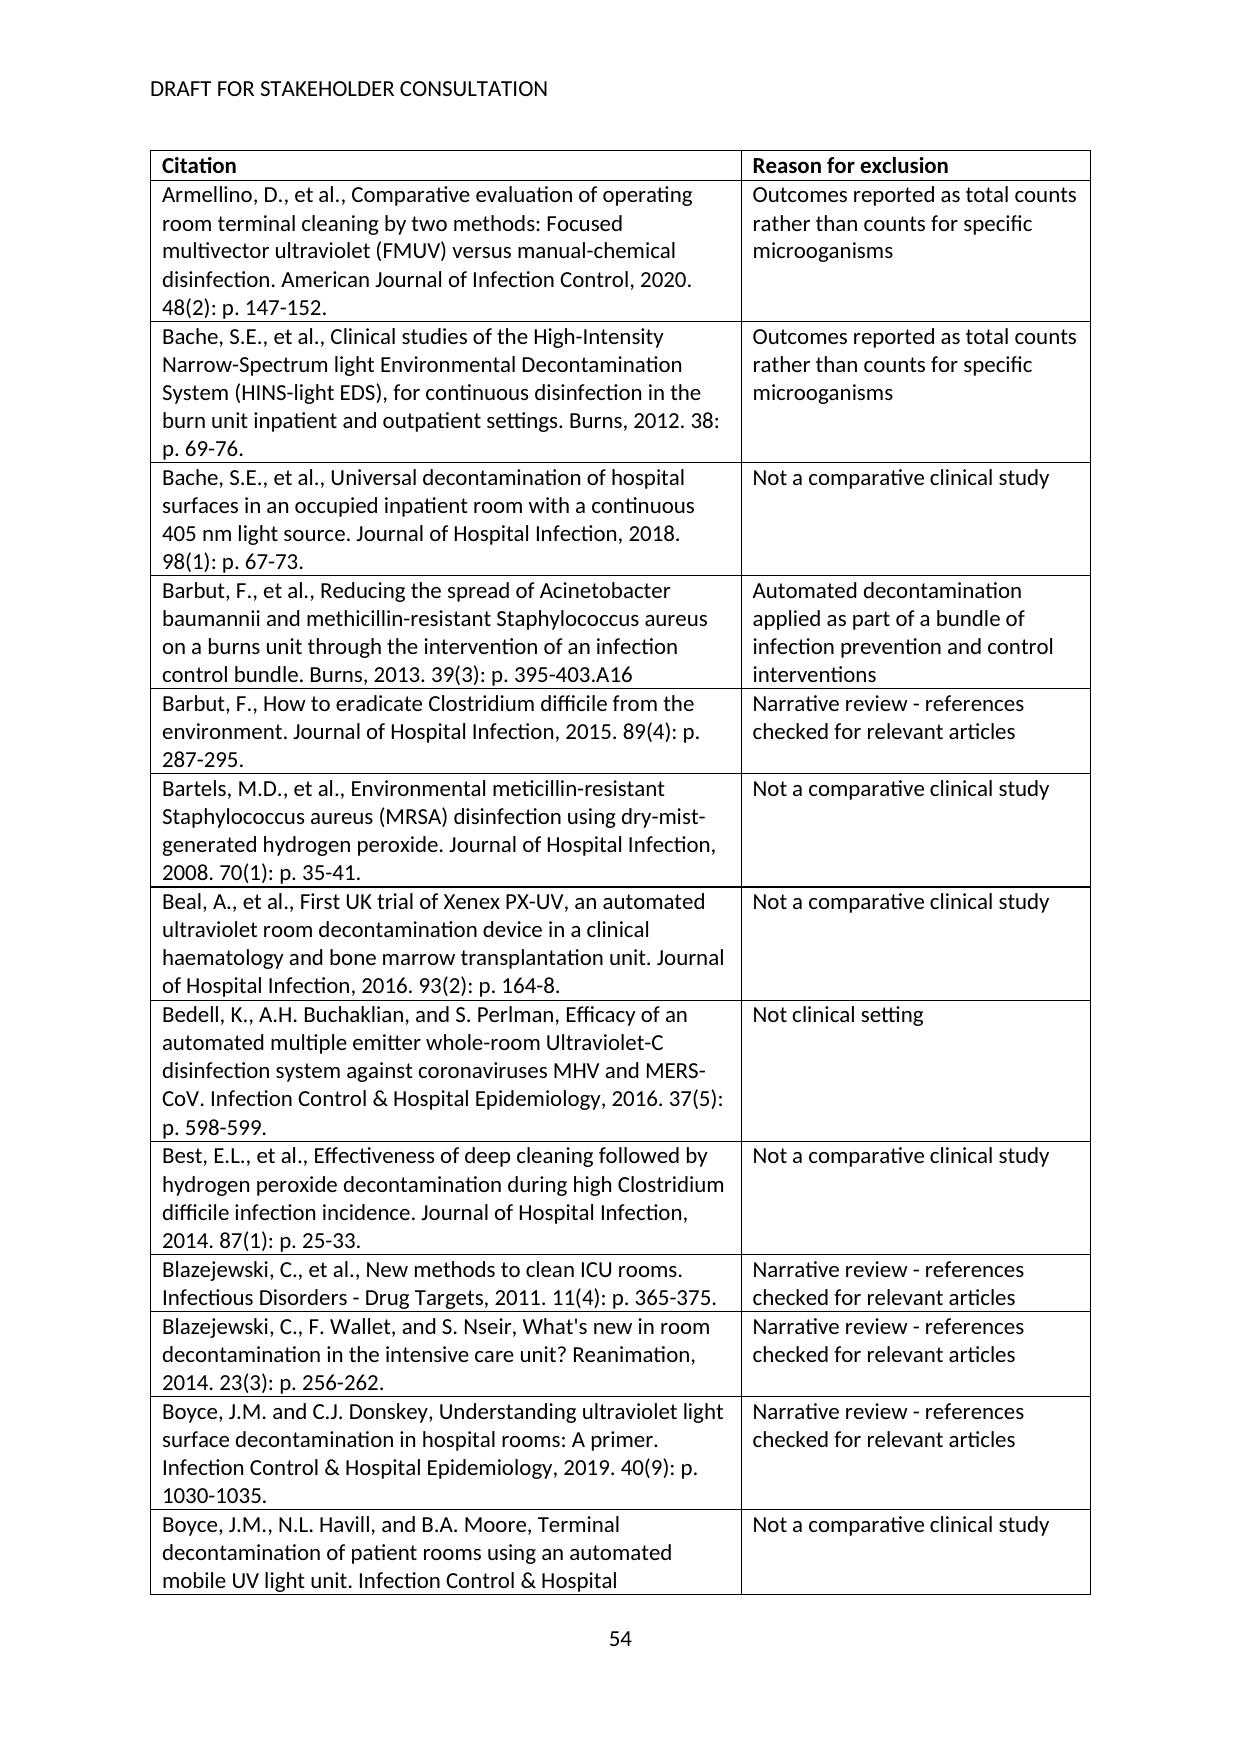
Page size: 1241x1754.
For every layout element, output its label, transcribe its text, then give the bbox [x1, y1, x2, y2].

table_cell Outcomes reported as total counts rather than counts for specific microoganisms [742, 322, 1090, 462]
table_cell Bartels, M.D., et al., Environmental meticillin-resistant Staphylococcus aureus (MRSA) disinfection using dry-mist-generated hydrogen peroxide. Journal of Hospital Infection, 2008. 70(1): p. 35-41. [151, 774, 741, 886]
table_cell Narrative review - references checked for relevant articles [742, 1312, 1090, 1396]
table_cell Not a comparative clinical study [742, 888, 1090, 999]
table_header Citation [151, 151, 741, 179]
table_cell Narrative review - references checked for relevant articles [742, 689, 1090, 773]
table_cell Not a comparative clinical study [742, 1142, 1090, 1254]
table_cell Not a comparative clinical study [742, 774, 1090, 886]
table_cell Blazejewski, C., F. Wallet, and S. Nseir, What's new in room decontamination in the intensive care unit? Reanimation, 2014. 23(3): p. 256-262. [151, 1312, 741, 1396]
table_cell Narrative review - references checked for relevant articles [742, 1397, 1090, 1509]
table_cell Outcomes reported as total counts rather than counts for specific microoganisms [742, 181, 1090, 321]
table_cell Narrative review - references checked for relevant articles [742, 1255, 1090, 1311]
table_cell Bedell, K., A.H. Buchaklian, and S. Perlman, Efficacy of an automated multiple emitter whole-room Ultraviolet-C disinfection system against coronaviruses MHV and MERS-CoV. Infection Control & Hospital Epidemiology, 2016. 37(5): p. 598-599. [151, 1001, 741, 1141]
table_cell Not a comparative clinical study [742, 1510, 1090, 1594]
table_cell Not a comparative clinical study [742, 463, 1090, 575]
table_cell Boyce, J.M. and C.J. Donskey, Understanding ultraviolet light surface decontamination in hospital rooms: A primer. Infection Control & Hospital Epidemiology, 2019. 40(9): p. 1030-1035. [151, 1397, 741, 1509]
table_cell Bache, S.E., et al., Universal decontamination of hospital surfaces in an occupied inpatient room with a continuous 405 nm light source. Journal of Hospital Infection, 2018. 98(1): p. 67-73. [151, 463, 741, 575]
table_cell Beal, A., et al., First UK trial of Xenex PX-UV, an automated ultraviolet room decontamination device in a clinical haematology and bone marrow transplantation unit. Journal of Hospital Infection, 2016. 93(2): p. 164-8. [151, 888, 741, 999]
table_cell Blazejewski, C., et al., New methods to clean ICU rooms. Infectious Disorders - Drug Targets, 2011. 11(4): p. 365-375. [151, 1255, 741, 1311]
table_cell Automated decontamination applied as part of a bundle of infection prevention and control interventions [742, 576, 1090, 688]
table_cell Bache, S.E., et al., Clinical studies of the High-Intensity Narrow-Spectrum light Environmental Decontamination System (HINS-light EDS), for continuous disinfection in the burn unit inpatient and outpatient settings. Burns, 2012. 38: p. 69-76. [151, 322, 741, 462]
table_header Reason for exclusion [742, 151, 1090, 179]
table_cell Not clinical setting [742, 1001, 1090, 1141]
table_cell Best, E.L., et al., Effectiveness of deep cleaning followed by hydrogen peroxide decontamination during high Clostridium difficile infection incidence. Journal of Hospital Infection, 2014. 87(1): p. 25-33. [151, 1142, 741, 1254]
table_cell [151, 1510, 741, 1594]
table_cell Barbut, F., How to eradicate Clostridium difficile from the environment. Journal of Hospital Infection, 2015. 89(4): p. 287-295. [151, 689, 741, 773]
table_cell Barbut, F., et al., Reducing the spread of Acinetobacter baumannii and methicillin-resistant Staphylococcus aureus on a burns unit through the intervention of an infection control bundle. Burns, 2013. 39(3): p. 395-403.A16 [151, 576, 741, 688]
table_cell Armellino, D., et al., Comparative evaluation of operating room terminal cleaning by two methods: Focused multivector ultraviolet (FMUV) versus manual-chemical disinfection. American Journal of Infection Control, 2020. 48(2): p. 147-152. [151, 181, 741, 321]
